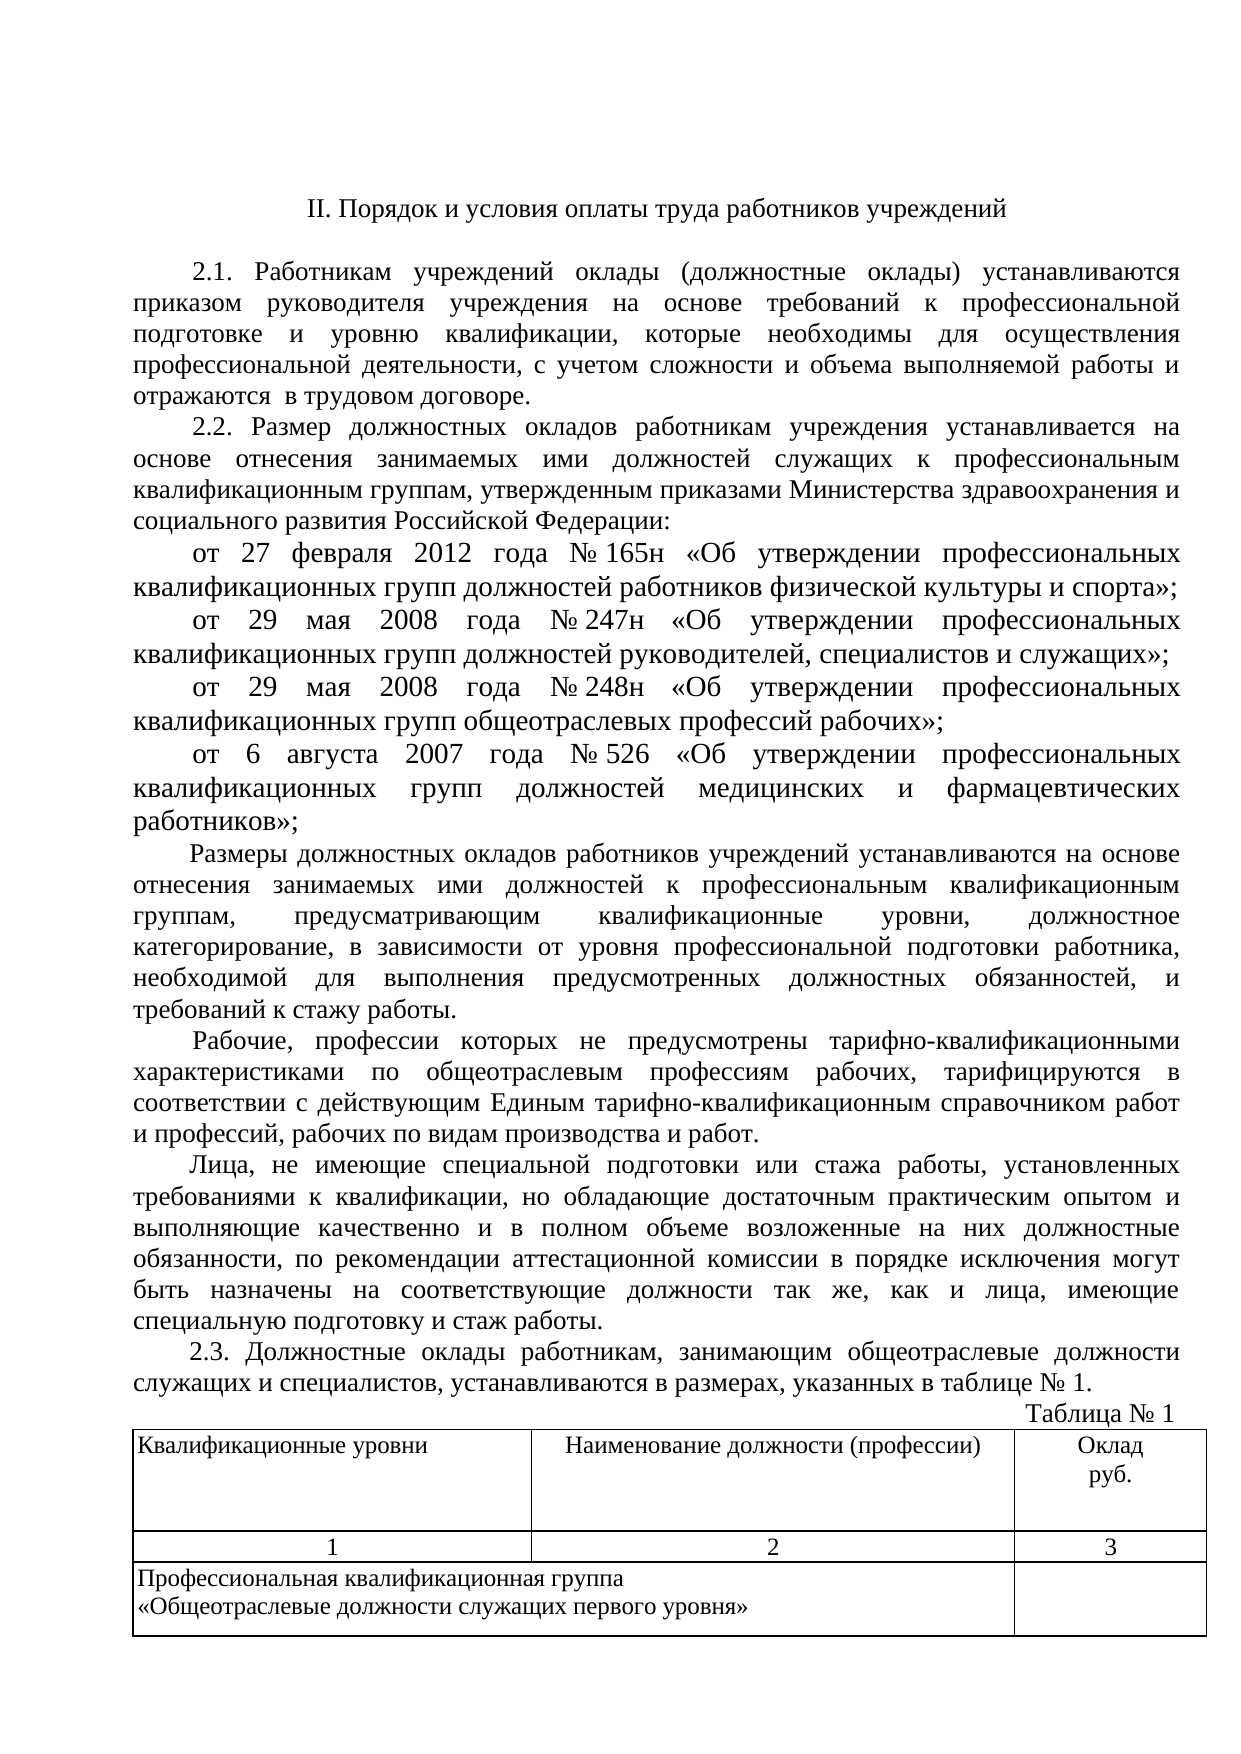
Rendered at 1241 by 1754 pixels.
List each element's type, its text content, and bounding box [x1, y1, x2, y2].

table_cell Профессиональная квалификационная группа «Общеотраслевые должности служащих первого уровня» [134, 1563, 1014, 1635]
text Рабочие, профессии которых не предусмотрены тарифно-квалификационными характеристиками по общеотраслевым профессиям рабочих, тарифицируются в соответствии с действующим Единым тарифно-квалификационным справочником работ и профессий, рабочих по видам производства и работ. [133, 1024, 1181, 1148]
table_cell [1015, 1563, 1206, 1635]
text от 29 мая 2008 года № 248н «Об утверждении профессиональных квалификационных групп общеотраслевых профессий рабочих»; [133, 669, 1181, 736]
text Лица, не имеющие специальной подготовки или стажа работы, установленных требованиями к квалификации, но обладающие достаточным практическим опытом и выполняющие качественно и в полном объеме возложенные на них должностные обязанности, по рекомендации аттестационной комиссии в порядке исключения могут быть назначены на соответствующие должности так же, как и лица, имеющие специальную подготовку и стаж работы. [133, 1148, 1181, 1335]
text Размеры должностных окладов работников учреждений устанавливаются на основе отнесения занимаемых ими должностей к профессиональным квалификационным группам, предусматривающим квалификационные уровни, должностное категорирование, в зависимости от уровня профессиональной подготовки работника, необходимой для выполнения предусмотренных должностных обязанностей, и требований к стажу работы. [133, 837, 1181, 1024]
text от 6 августа 2007 года № 526 «Об утверждении профессиональных квалификационных групп должностей медицинских и фармацевтических работников»; [133, 736, 1181, 837]
table_header Оклад руб. [1015, 1430, 1206, 1530]
text II. Порядок и условия оплаты труда работников учреждений [133, 192, 1181, 224]
text 2.2. Размер должностных окладов работникам учреждения устанавливается на основе отнесения занимаемых ими должностей служащих к профессиональным квалификационным группам, утвержденным приказами Министерства здравоохранения и социального развития Российской Федерации: [133, 411, 1181, 535]
text 2.1. Работникам учреждений оклады (должностные оклады) устанавливаются приказом руководителя учреждения на основе требований к профессиональной подготовке и уровню квалификации, которые необходимы для осуществления профессиональной деятельности, с учетом сложности и объема выполняемой работы и отражаются в трудовом договоре. [133, 255, 1181, 411]
text Таблица № 1 [133, 1398, 1181, 1429]
table_header Наименование должности (профессии) [532, 1430, 1014, 1530]
text от 29 мая 2008 года № 247н «Об утверждении профессиональных квалификационных групп должностей руководителей, специалистов и служащих»; [133, 602, 1181, 669]
table_header Квалификационные уровни [134, 1430, 531, 1530]
text от 27 февраля 2012 года № 165н «Об утверждении профессиональных квалификационных групп должностей работников физической культуры и спорта»; [133, 535, 1181, 602]
text 2.3. Должностные оклады работникам, занимающим общеотраслевые должности служащих и специалистов, устанавливаются в размерах, указанных в таблице № 1. [133, 1335, 1181, 1398]
